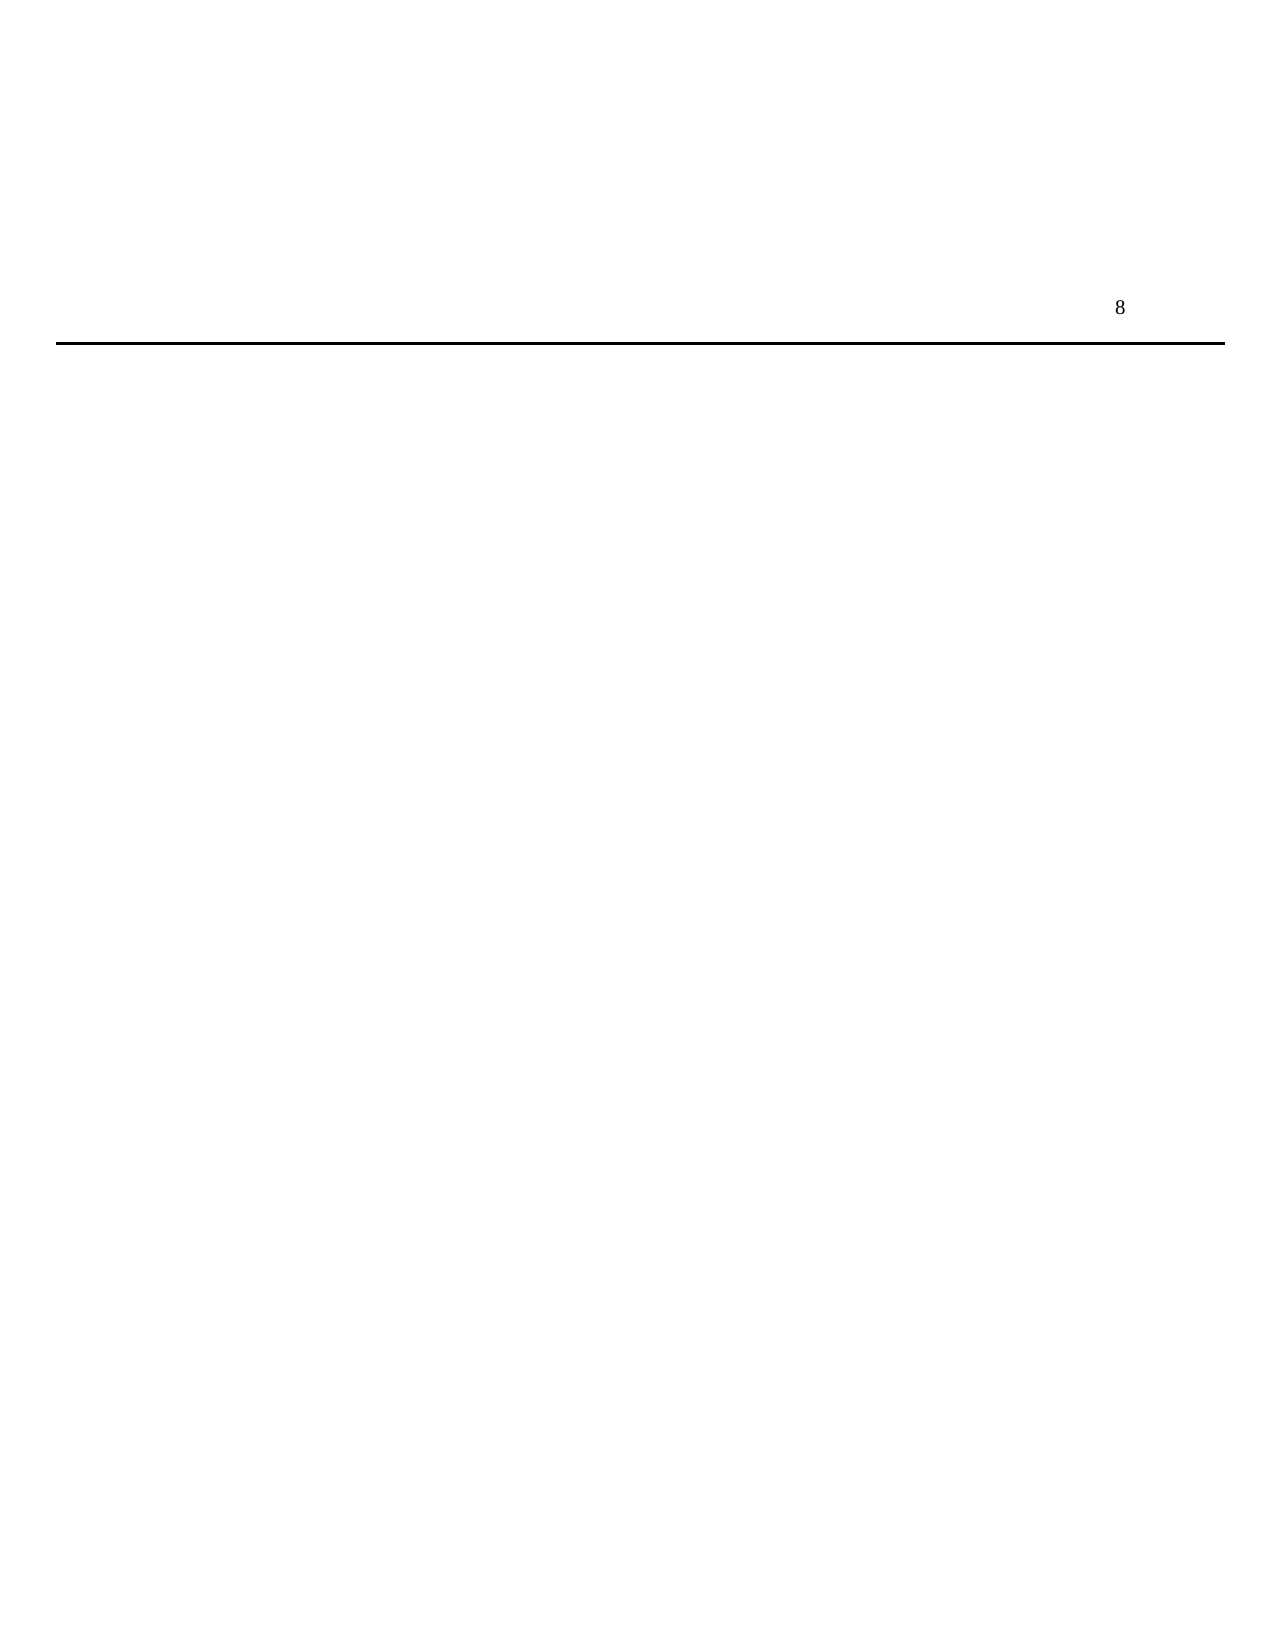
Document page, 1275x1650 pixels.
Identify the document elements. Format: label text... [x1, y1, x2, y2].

text 8 [150, 296, 1125, 319]
